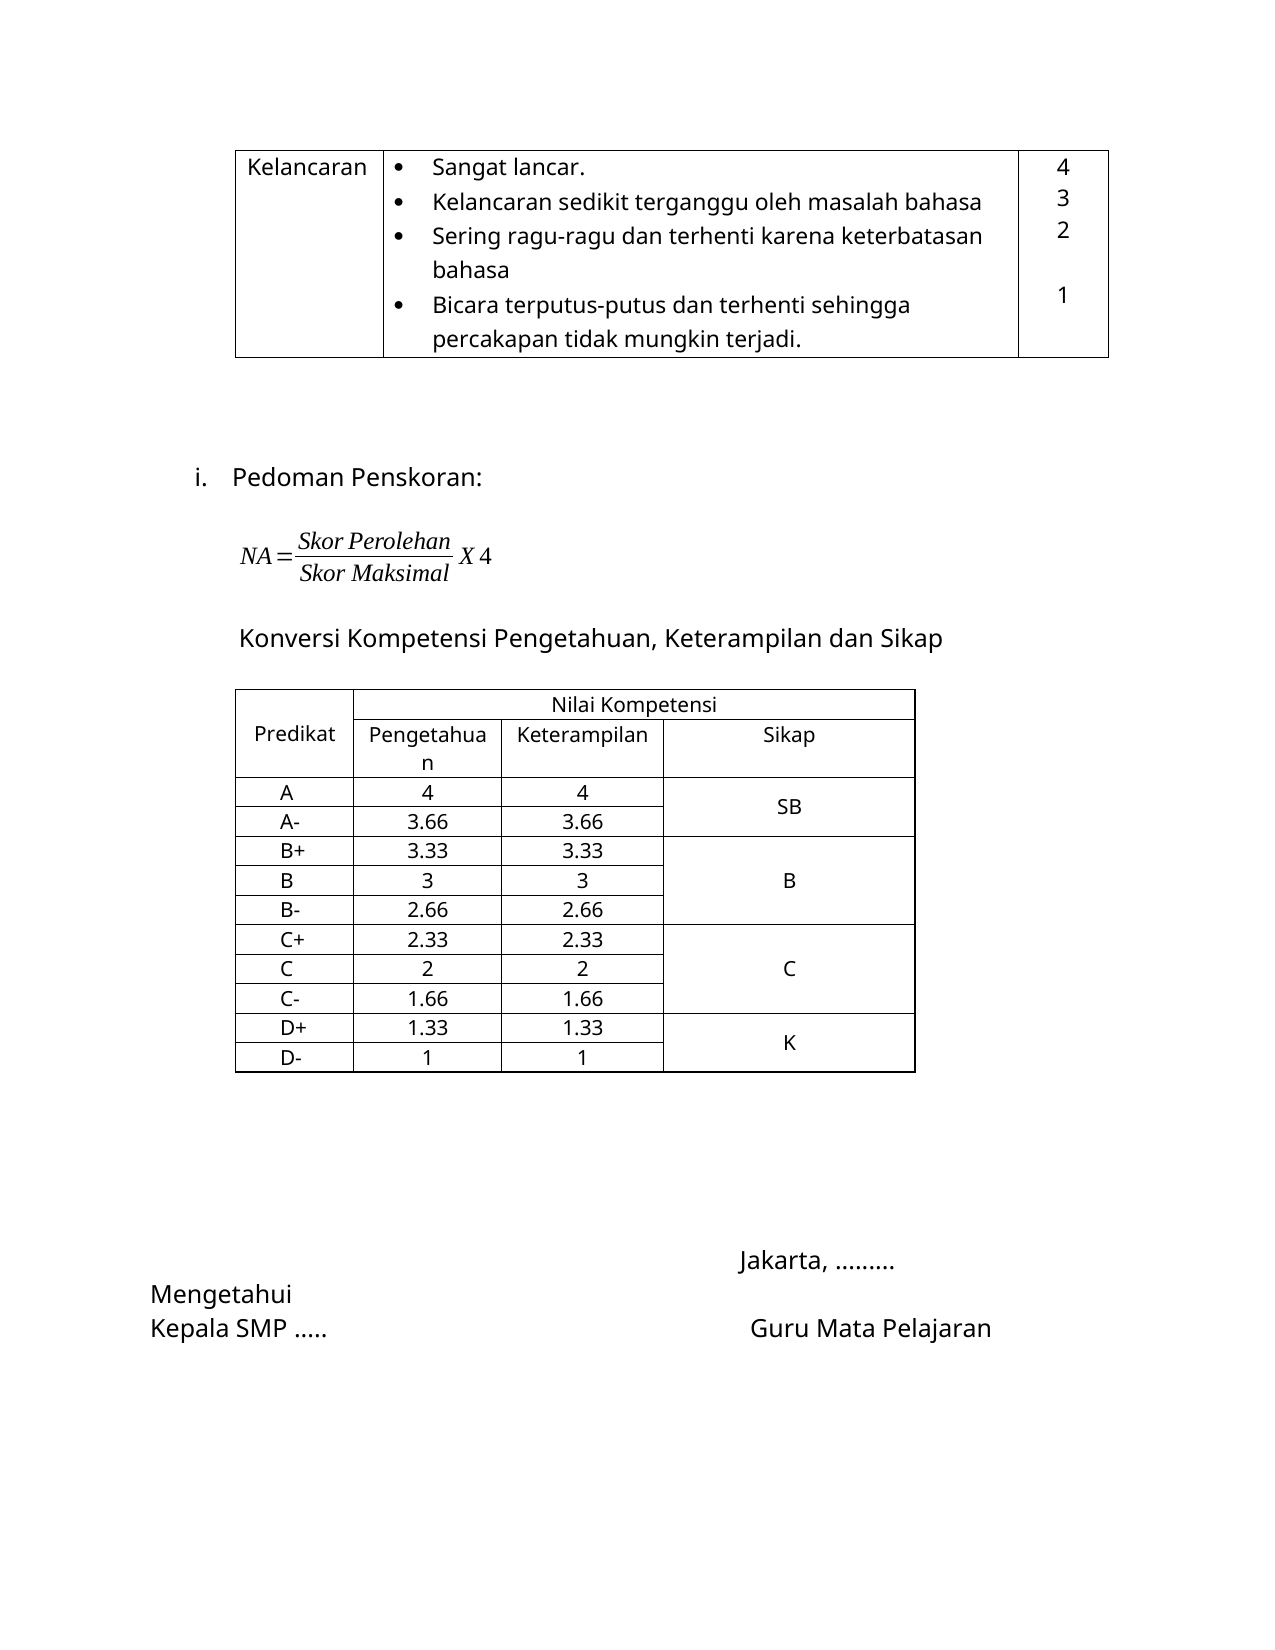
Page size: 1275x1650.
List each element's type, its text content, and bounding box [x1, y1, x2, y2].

list Pedoman Penskoran: [194, 460, 1125, 494]
table_cell 1.66 [354, 984, 501, 1012]
table_cell C [236, 955, 353, 983]
table_header Nilai Kompetensi [354, 690, 914, 719]
table_header Predikat [236, 690, 353, 777]
table_cell Keterampilan [502, 720, 663, 777]
table_cell 4 [354, 778, 501, 806]
table_cell D- [236, 1043, 353, 1071]
table_cell 1.33 [354, 1014, 501, 1042]
table_cell 3.33 [354, 837, 501, 865]
table_cell 1 [502, 1043, 663, 1071]
table_cell A- [236, 807, 353, 836]
table_cell 3 [354, 866, 501, 894]
table_cell 3 [502, 866, 663, 894]
table_cell B- [236, 896, 353, 924]
table_cell 1.33 [502, 1014, 663, 1042]
text Jakarta, ......... [600, 1243, 1125, 1277]
table_cell D+ [236, 1014, 353, 1042]
table_cell Kelancaran [236, 151, 383, 357]
table_cell 1 [354, 1043, 501, 1071]
table_cell 2 [502, 955, 663, 983]
table_cell 2.66 [502, 896, 663, 924]
table_cell Sikap [664, 720, 914, 777]
table_cell 2 [354, 955, 501, 983]
table_cell 3.66 [354, 807, 501, 836]
table_cell 2.33 [354, 925, 501, 953]
table_cell 2.66 [354, 896, 501, 924]
text Mengetahui [150, 1277, 1125, 1311]
table_cell 2.33 [502, 925, 663, 953]
table_cell 3.33 [502, 837, 663, 865]
table_cell 1.66 [502, 984, 663, 1012]
table_cell B+ [236, 837, 353, 865]
table_cell 4 [502, 778, 663, 806]
table_cell 4 3 2 1 [1019, 151, 1108, 357]
table_cell B [664, 837, 914, 924]
table_cell Sangat lancar. Kelancaran sedikit terganggu oleh masalah bahasa Sering ragu-ragu dan terhenti karena keterbatasan bahasa Bicara terputus-putus dan terhenti sehingga percakapan tidak mungkin terjadi. [384, 151, 1018, 357]
table_cell C- [236, 984, 353, 1012]
table_cell C+ [236, 925, 353, 953]
text Kepala SMP ..... Guru Mata Pelajaran [150, 1311, 1125, 1345]
table_cell A [236, 778, 353, 806]
table_cell K [664, 1014, 914, 1071]
table_cell Pengetahuan [354, 720, 501, 777]
table_cell B [236, 866, 353, 894]
table_cell C [664, 925, 914, 1012]
text Konversi Kompetensi Pengetahuan, Keterampilan dan Sikap [239, 621, 1125, 655]
table_cell SB [664, 778, 914, 836]
table_cell 3.66 [502, 807, 663, 836]
